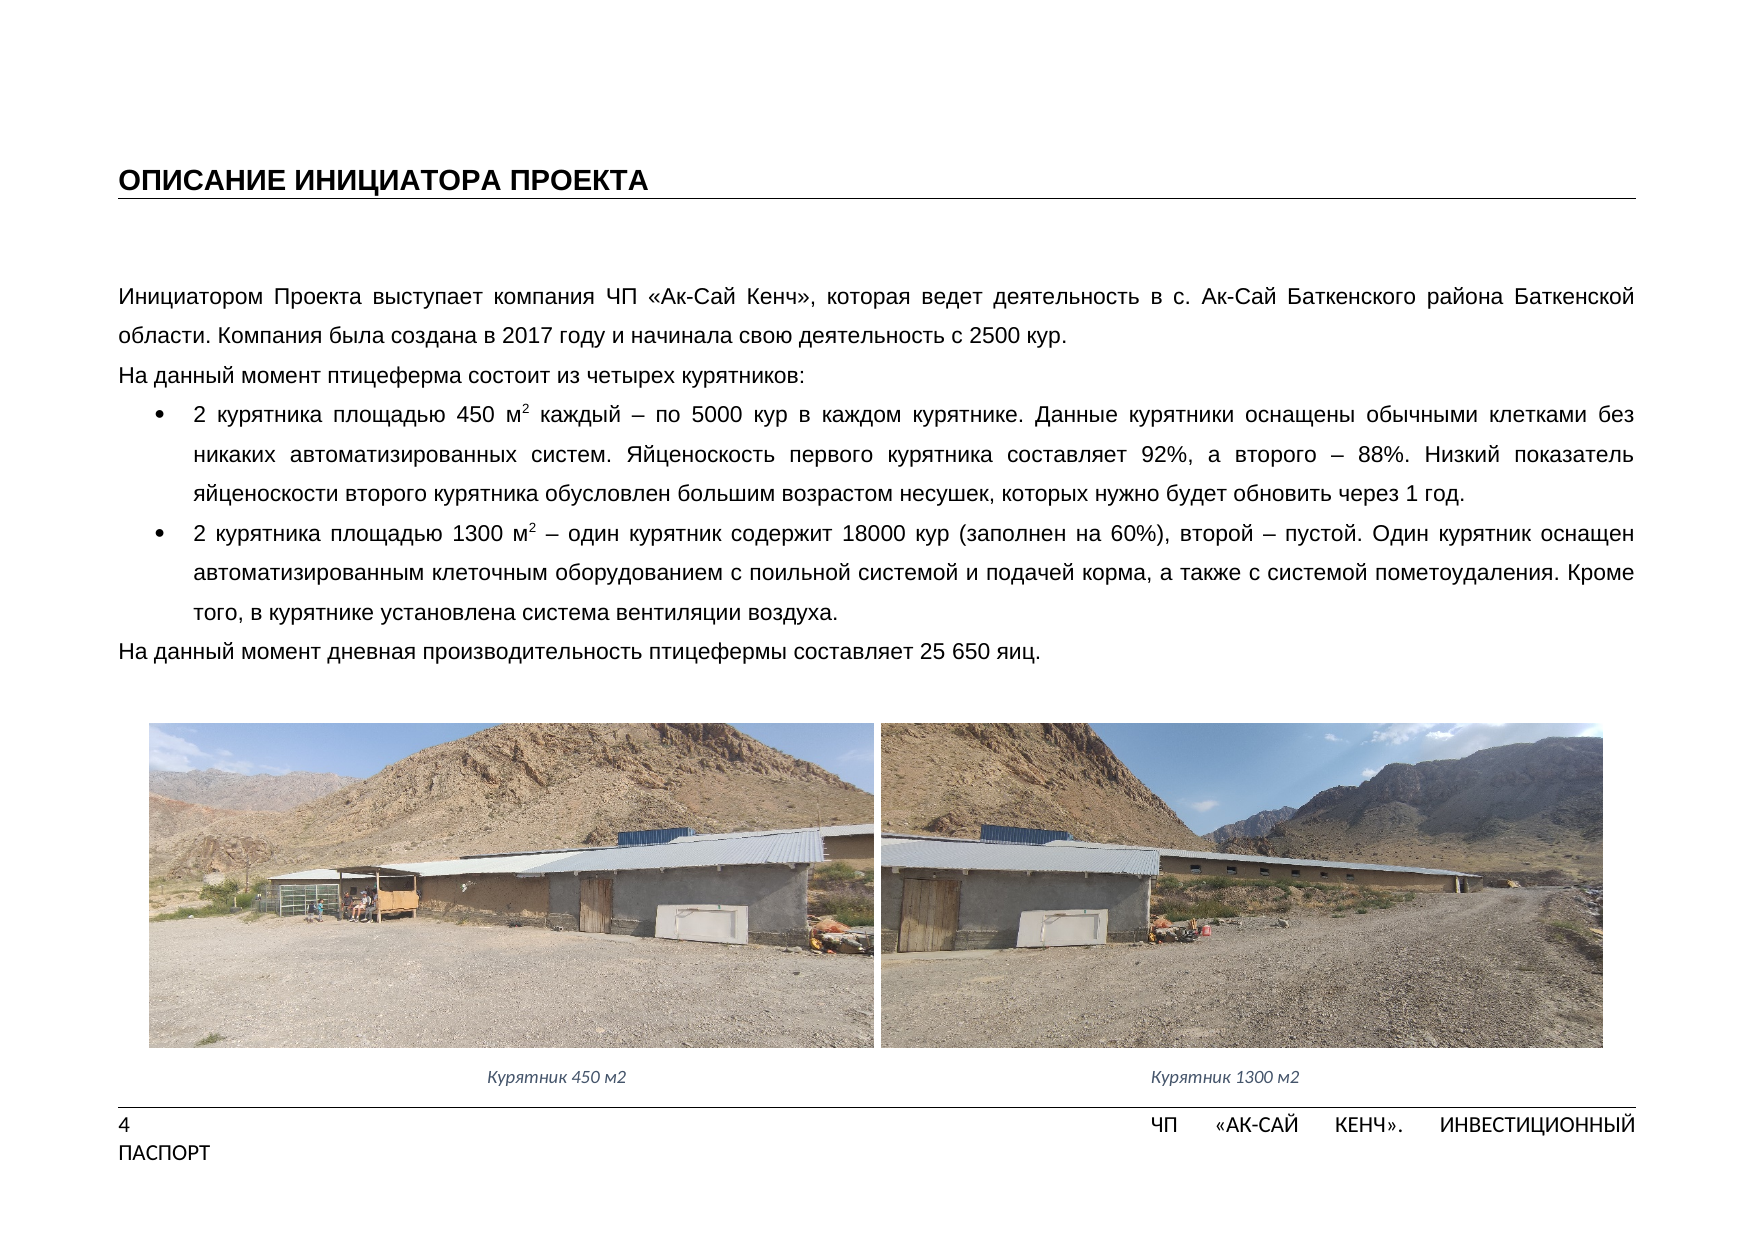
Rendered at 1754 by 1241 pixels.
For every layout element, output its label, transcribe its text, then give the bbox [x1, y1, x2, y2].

picture [149, 723, 874, 1048]
text ОПИСАНИЕ ИНИЦИАТОРА ПРОЕКТА [118, 162, 1636, 198]
text На данный момент дневная производительность птицефермы составляет 25 650 яиц. [118, 638, 1636, 664]
list 2 курятника площадью 450 м2 каждый – по 5000 кур в каждом курятнике. Данные курятники оснащены обычными клетками без никаких автоматизированных систем. Яйценоскость первого курятника составляет 92%, а второго – 88%. Низкий показатель яйценоскости второго курятника обусловлен большим возрастом несушек, которых нужно будет обновить через 1 год. [156, 401, 1636, 507]
list 2 курятника площадью 1300 м2 – один курятник содержит 18000 кур (заполнен на 60%), второй – пустой. Один курятник оснащен автоматизированным клеточным оборудованием с поильной системой и подачей корма, а также с системой пометоудаления. Кроме того, в курятнике установлена система вентиляции воздуха. [156, 520, 1636, 625]
picture [881, 723, 1603, 1048]
text На данный момент птицеферма состоит из четырех курятников: [118, 362, 1636, 388]
text Инициатором Проекта выступает компания ЧП «Ак-Сай Кенч», которая ведет деятельность в с. Ак-Сай Баткенского района Баткенской области. Компания была создана в 2017 году и начинала свою деятельность с 2500 кур. [118, 283, 1636, 349]
text Курятник 450 м2 Курятник 1300 м2 [413, 1065, 1636, 1088]
